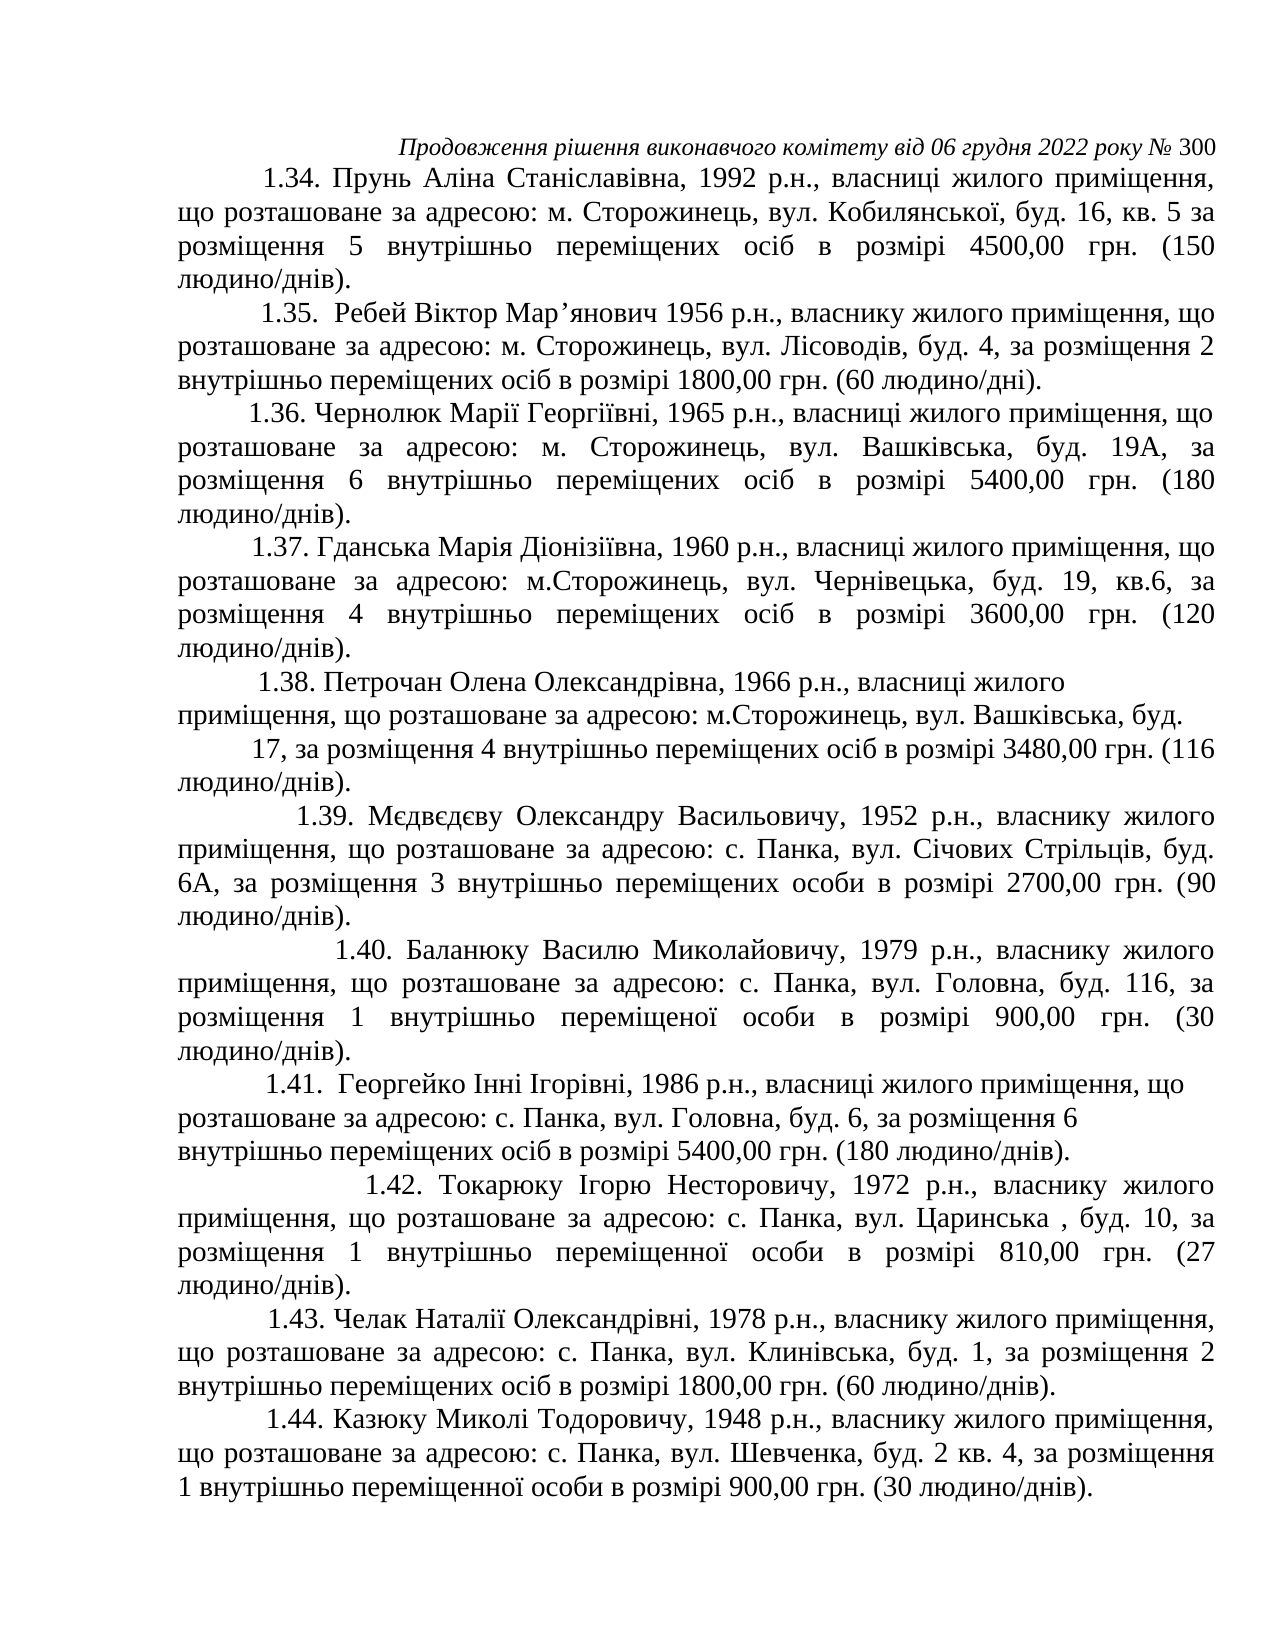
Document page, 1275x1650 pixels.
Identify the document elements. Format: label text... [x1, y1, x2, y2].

text 1.38. Петрочан Олена Олександрівна, 1966 р.н., власниці жилого приміщення, що розташоване за адресою: м.Сторожинець, вул. Вашківська, буд. [177, 664, 1216, 731]
text 17, за розміщення 4 внутрішньо переміщених осіб в розмірі 3480,00 грн. (116 людино/днів). [177, 731, 1216, 798]
text 1.43. Челак Наталії Олександрівні, 1978 р.н., власнику жилого приміщення, що розташоване за адресою: с. Панка, вул. Клинівська, буд. 1, за розміщення 2 внутрішньо переміщених осіб в розмірі 1800,00 грн. (60 людино/днів). [177, 1301, 1216, 1402]
text 1.37. Гданська Марія Діонізіївна, 1960 р.н., власниці жилого приміщення, що розташоване за адресою: м.Сторожинець, вул. Чернівецька, буд. 19, кв.6, за розміщення 4 внутрішньо переміщених осіб в розмірі 3600,00 грн. (120 людино/днів). [177, 529, 1216, 664]
text 1.44. Казюку Миколі Тодоровичу, 1948 р.н., власнику жилого приміщення, що розташоване за адресою: с. Панка, вул. Шевченка, буд. 2 кв. 4, за розміщення 1 внутрішньо переміщенної особи в розмірі 900,00 грн. (30 людино/днів). [177, 1402, 1216, 1502]
text 1.35. Ребей Віктор Мар’янович 1956 р.н., власнику жилого приміщення, що розташоване за адресою: м. Сторожинець, вул. Лісоводів, буд. 4, за розміщення 2 внутрішньо переміщених осіб в розмірі 1800,00 грн. (60 людино/дні). [177, 295, 1216, 395]
text 1.36. Чернолюк Марії Георгіївні, 1965 р.н., власниці жилого приміщення, що розташоване за адресою: м. Сторожинець, вул. Вашківська, буд. 19А, за розміщення 6 внутрішньо переміщених осіб в розмірі 5400,00 грн. (180 людино/днів). [177, 395, 1216, 529]
text Продовження рішення виконавчого комітету від 06 грудня 2022 року № 300 [177, 132, 1216, 161]
text 1.42. Токарюку Ігорю Несторовичу, 1972 р.н., власнику жилого приміщення, що розташоване за адресою: с. Панка, вул. Царинська , буд. 10, за розміщення 1 внутрішньо переміщенної особи в розмірі 810,00 грн. (27 людино/днів). [177, 1167, 1216, 1301]
text 1.41. Георгейко Інні Ігорівні, 1986 р.н., власниці жилого приміщення, що розташоване за адресою: с. Панка, вул. Головна, буд. 6, за розміщення 6 внутрішньо переміщених осіб в розмірі 5400,00 грн. (180 людино/днів). [177, 1066, 1216, 1167]
text 1.40. Баланюку Василю Миколайовичу, 1979 р.н., власнику жилого приміщення, що розташоване за адресою: с. Панка, вул. Головна, буд. 116, за розміщення 1 внутрішньо переміщеної особи в розмірі 900,00 грн. (30 людино/днів). [177, 932, 1216, 1066]
text 1.39. Мєдвєдєву Олександру Васильовичу, 1952 р.н., власнику жилого приміщення, що розташоване за адресою: с. Панка, вул. Січових Стрільців, буд. 6А, за розміщення 3 внутрішньо переміщених особи в розмірі 2700,00 грн. (90 людино/днів). [177, 798, 1216, 932]
text 1.34. Прунь Аліна Станіславівна, 1992 р.н., власниці жилого приміщення, що розташоване за адресою: м. Сторожинець, вул. Кобилянської, буд. 16, кв. 5 за розміщення 5 внутрішньо переміщених осіб в розмірі 4500,00 грн. (150 людино/днів). [177, 161, 1216, 295]
